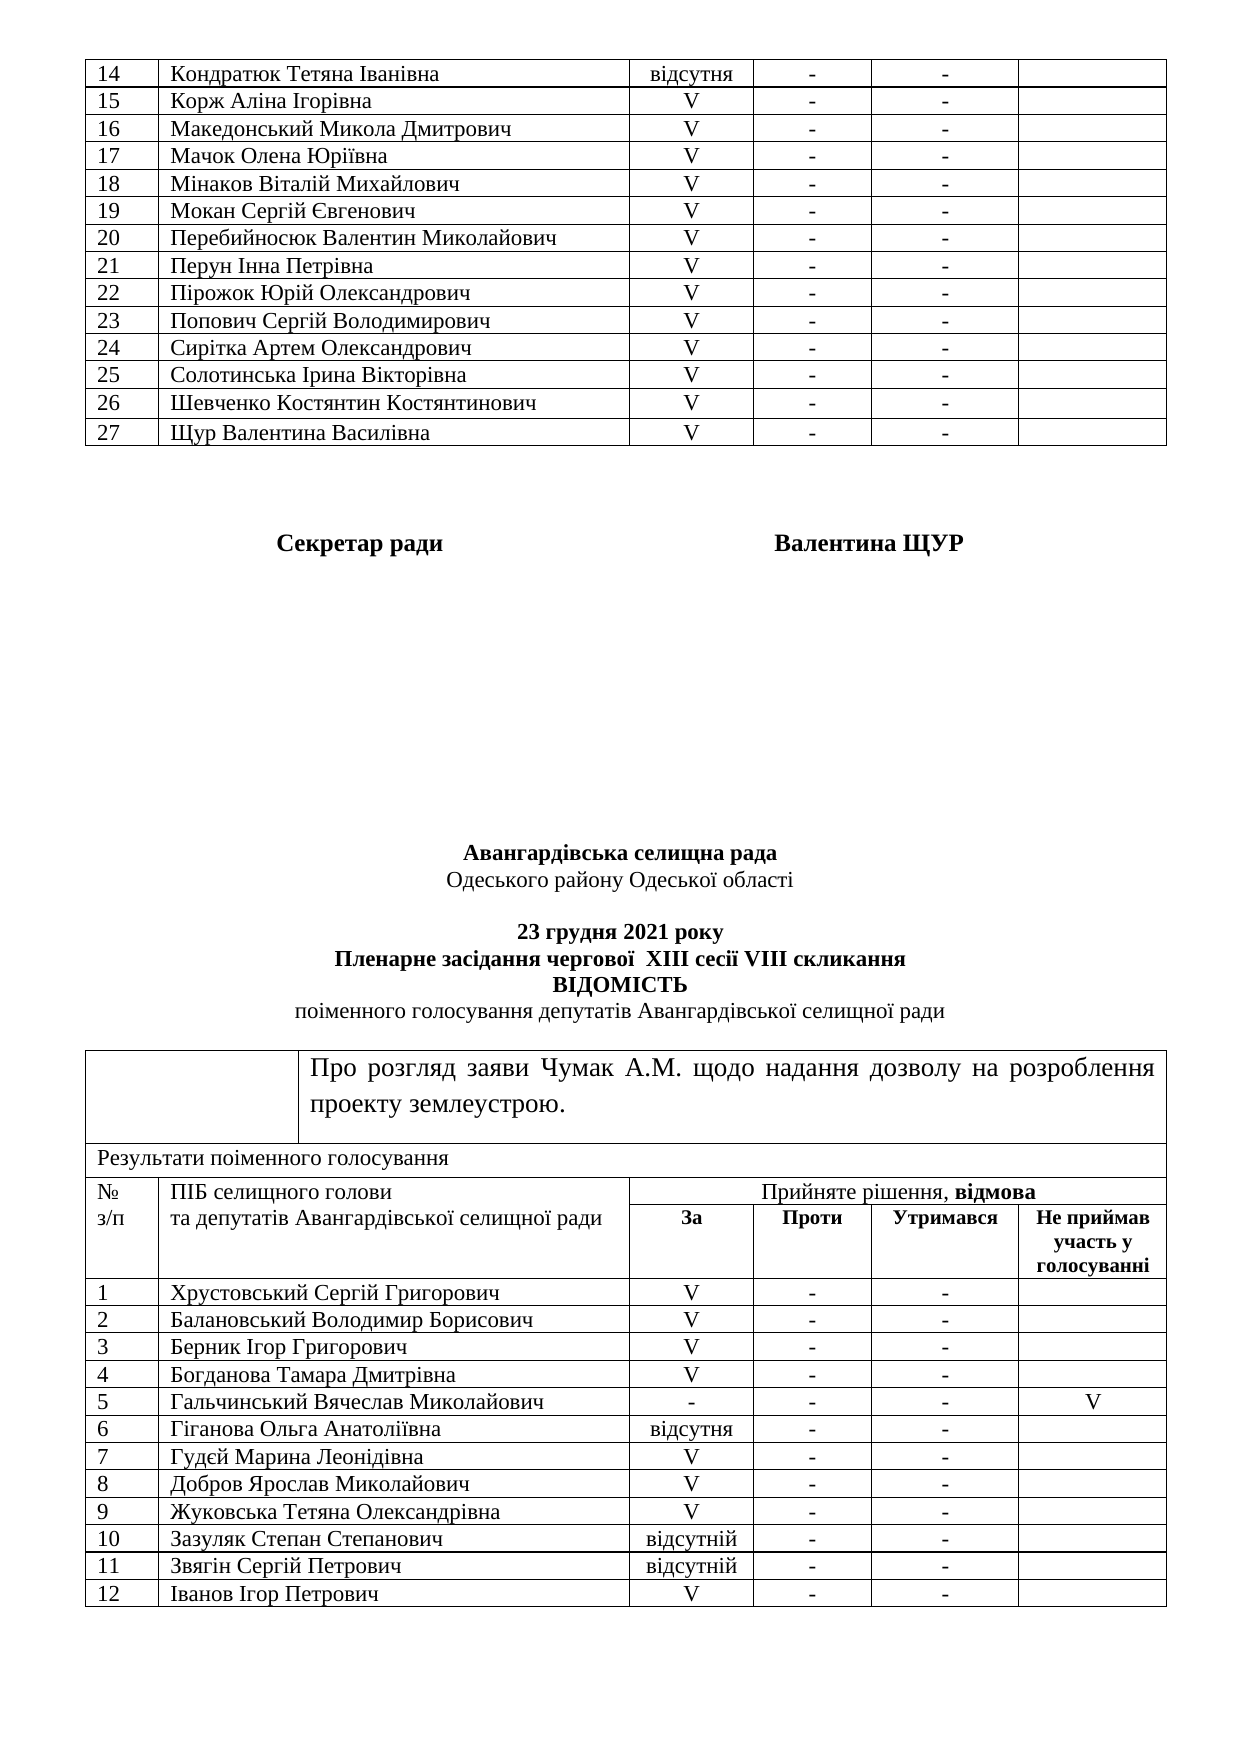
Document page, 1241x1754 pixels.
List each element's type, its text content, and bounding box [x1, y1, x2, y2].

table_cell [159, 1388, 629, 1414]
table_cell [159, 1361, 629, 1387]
text Авангардівська селищна рада [89, 839, 1152, 866]
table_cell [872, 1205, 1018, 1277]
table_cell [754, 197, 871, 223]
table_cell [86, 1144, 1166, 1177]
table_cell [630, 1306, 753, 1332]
text поіменного голосування депутатів Авангардівської селищної ради [89, 997, 1152, 1024]
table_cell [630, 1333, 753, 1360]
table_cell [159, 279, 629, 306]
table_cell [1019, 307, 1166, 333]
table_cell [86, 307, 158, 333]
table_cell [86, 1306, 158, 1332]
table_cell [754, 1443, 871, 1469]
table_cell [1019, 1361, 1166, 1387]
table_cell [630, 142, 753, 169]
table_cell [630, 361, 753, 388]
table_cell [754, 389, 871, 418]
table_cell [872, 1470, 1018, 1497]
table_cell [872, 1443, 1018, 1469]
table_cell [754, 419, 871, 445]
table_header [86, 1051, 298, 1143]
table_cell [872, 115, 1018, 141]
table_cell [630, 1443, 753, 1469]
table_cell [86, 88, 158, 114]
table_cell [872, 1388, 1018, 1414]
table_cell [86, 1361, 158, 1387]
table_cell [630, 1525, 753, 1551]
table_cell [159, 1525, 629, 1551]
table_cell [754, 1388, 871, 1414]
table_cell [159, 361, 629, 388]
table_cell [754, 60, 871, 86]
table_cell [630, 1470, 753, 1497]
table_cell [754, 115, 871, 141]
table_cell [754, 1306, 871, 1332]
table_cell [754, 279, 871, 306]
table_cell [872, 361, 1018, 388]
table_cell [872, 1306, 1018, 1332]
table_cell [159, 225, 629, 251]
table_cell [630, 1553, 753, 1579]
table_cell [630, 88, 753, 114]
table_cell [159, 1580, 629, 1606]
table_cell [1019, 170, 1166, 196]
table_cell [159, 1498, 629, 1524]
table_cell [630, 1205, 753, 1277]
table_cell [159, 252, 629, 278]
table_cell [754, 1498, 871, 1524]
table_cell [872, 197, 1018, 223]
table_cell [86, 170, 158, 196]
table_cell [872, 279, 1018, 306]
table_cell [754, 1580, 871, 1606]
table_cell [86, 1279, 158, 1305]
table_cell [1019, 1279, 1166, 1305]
text Секретар ради Валентина ЩУР [89, 528, 1152, 557]
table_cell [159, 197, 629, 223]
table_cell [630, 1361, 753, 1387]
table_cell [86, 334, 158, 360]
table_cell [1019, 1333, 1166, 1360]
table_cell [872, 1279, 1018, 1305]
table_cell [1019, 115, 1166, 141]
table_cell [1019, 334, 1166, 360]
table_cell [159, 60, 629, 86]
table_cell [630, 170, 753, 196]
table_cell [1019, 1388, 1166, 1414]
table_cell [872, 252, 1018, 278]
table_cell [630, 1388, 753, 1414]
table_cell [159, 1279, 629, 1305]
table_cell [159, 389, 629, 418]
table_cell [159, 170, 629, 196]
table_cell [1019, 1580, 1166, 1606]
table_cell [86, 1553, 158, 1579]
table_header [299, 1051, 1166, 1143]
text 23 грудня 2021 року [89, 918, 1152, 945]
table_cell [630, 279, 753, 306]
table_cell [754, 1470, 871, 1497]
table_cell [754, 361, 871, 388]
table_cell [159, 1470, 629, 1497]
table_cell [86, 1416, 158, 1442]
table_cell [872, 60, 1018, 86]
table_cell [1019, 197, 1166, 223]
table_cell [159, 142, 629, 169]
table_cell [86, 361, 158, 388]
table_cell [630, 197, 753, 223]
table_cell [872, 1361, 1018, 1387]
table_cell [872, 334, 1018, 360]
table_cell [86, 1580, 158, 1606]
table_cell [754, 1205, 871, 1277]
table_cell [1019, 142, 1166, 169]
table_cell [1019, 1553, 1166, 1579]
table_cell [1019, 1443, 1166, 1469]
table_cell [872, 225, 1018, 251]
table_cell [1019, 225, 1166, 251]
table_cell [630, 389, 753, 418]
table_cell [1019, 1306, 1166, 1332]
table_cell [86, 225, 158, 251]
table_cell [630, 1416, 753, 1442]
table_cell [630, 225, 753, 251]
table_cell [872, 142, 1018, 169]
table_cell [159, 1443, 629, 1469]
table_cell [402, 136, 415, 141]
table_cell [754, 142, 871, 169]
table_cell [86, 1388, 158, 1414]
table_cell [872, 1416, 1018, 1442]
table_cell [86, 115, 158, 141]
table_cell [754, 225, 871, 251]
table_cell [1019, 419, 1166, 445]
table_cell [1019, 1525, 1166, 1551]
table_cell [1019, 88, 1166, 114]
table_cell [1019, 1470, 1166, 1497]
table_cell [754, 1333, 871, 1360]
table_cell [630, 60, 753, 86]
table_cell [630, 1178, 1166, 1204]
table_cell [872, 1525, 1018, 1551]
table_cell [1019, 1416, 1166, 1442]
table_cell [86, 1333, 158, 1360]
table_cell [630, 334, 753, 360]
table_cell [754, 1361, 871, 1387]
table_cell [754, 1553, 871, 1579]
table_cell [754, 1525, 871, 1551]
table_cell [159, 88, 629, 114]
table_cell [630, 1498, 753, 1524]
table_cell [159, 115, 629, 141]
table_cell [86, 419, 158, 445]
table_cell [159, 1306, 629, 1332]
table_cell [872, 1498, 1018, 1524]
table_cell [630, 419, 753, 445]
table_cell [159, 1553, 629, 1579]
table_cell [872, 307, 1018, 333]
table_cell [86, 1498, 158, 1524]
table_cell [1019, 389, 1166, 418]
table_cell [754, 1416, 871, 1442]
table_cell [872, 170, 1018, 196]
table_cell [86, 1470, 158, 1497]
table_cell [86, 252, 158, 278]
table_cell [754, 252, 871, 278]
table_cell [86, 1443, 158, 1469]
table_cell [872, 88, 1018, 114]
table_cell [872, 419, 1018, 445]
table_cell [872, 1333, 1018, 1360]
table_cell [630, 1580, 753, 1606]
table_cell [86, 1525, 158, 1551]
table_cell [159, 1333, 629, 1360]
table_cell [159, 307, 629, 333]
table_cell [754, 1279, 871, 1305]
text Одеського району Одеської області [89, 866, 1152, 892]
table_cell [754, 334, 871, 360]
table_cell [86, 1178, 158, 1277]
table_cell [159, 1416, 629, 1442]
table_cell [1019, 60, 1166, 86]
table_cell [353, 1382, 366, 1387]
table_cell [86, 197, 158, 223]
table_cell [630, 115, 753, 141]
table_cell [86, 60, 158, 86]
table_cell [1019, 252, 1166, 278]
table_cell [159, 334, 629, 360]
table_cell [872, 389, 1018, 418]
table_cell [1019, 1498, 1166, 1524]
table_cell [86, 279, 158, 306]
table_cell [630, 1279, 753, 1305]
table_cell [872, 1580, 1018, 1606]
text ВІДОМІСТЬ [89, 971, 1152, 997]
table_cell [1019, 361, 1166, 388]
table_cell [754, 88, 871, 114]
text Пленарне засідання чергової ХІІІ сесії VІІІ скликання [89, 945, 1152, 971]
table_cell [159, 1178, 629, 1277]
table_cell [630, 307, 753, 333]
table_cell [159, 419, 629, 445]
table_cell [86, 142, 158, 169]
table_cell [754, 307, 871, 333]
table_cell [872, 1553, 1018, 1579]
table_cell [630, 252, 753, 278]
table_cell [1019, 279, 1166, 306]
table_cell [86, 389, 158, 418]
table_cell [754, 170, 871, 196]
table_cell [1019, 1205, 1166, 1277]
